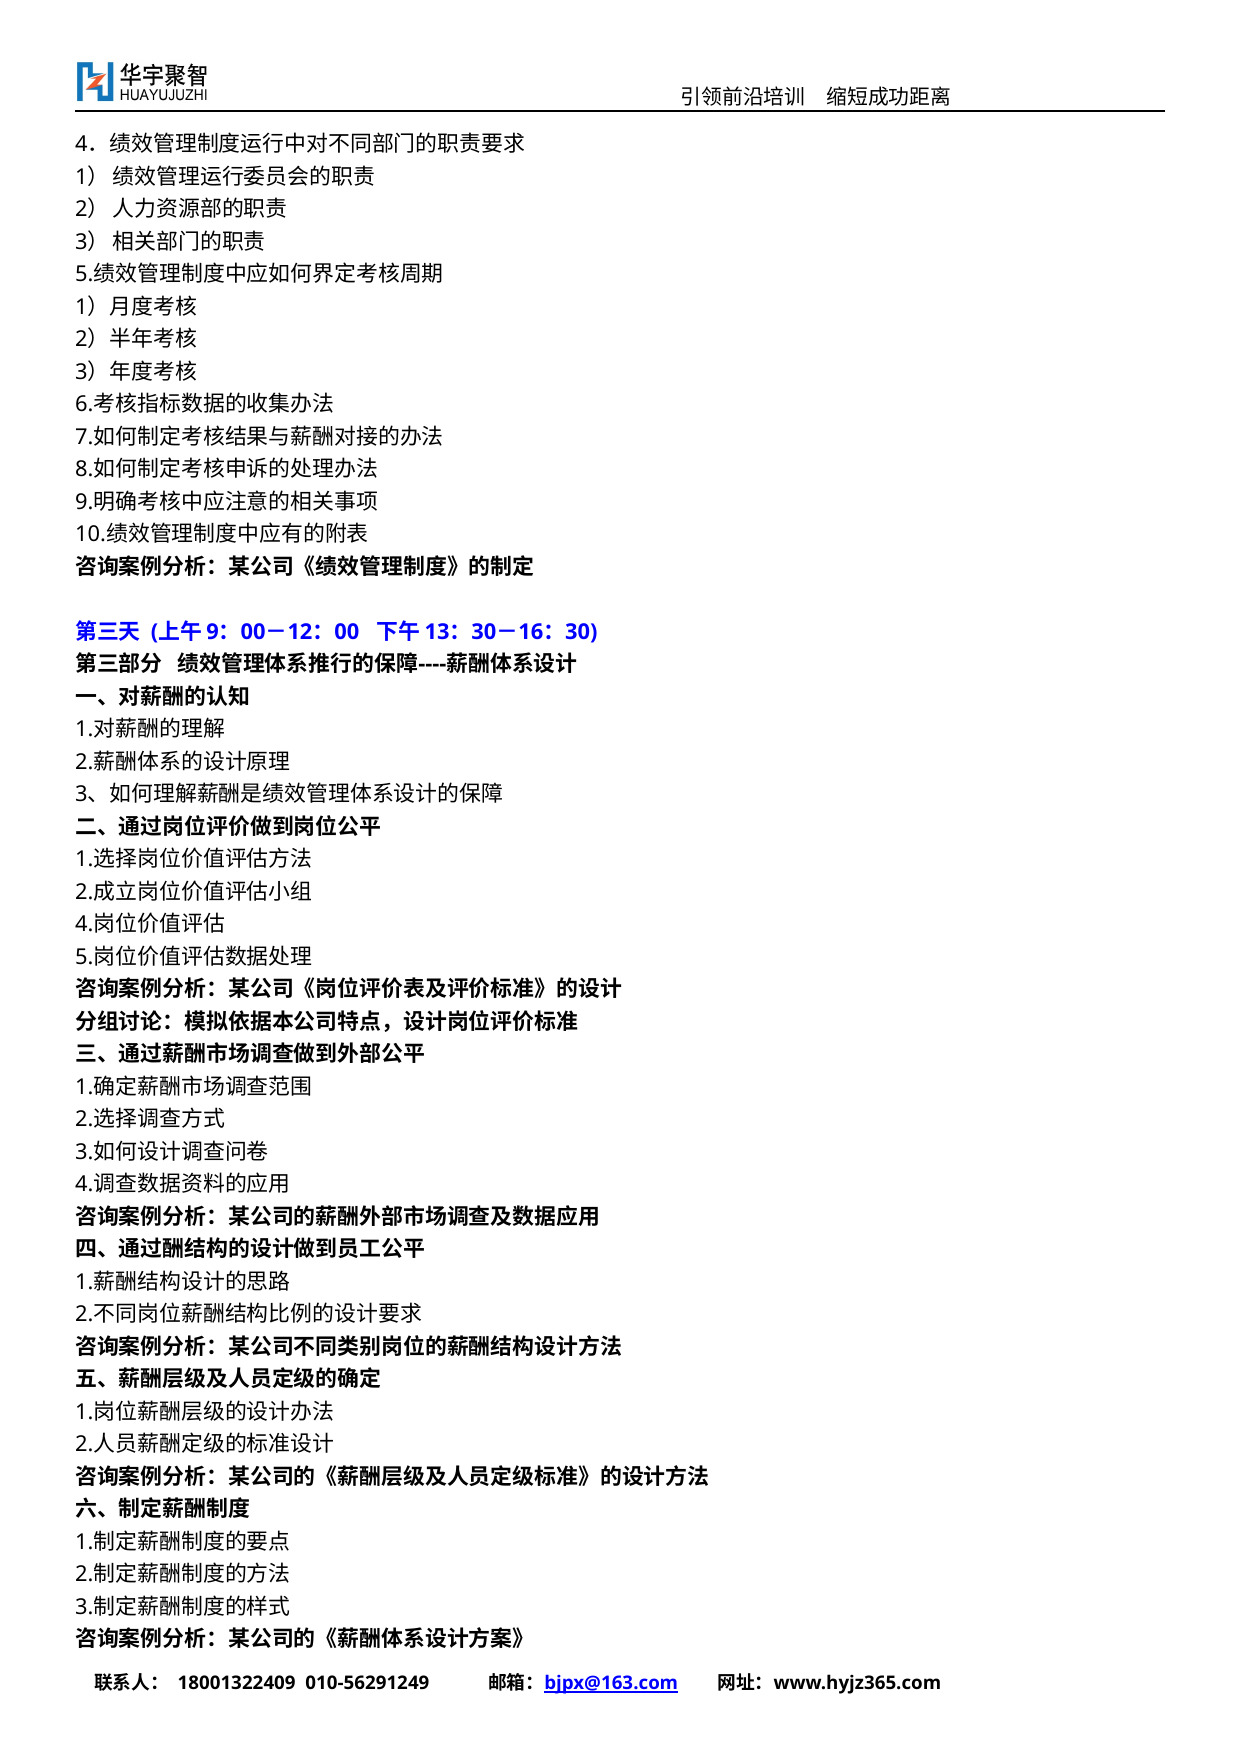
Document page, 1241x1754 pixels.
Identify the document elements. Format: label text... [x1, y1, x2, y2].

text 2.不同岗位薪酬结构比例的设计要求 [75, 1296, 1165, 1328]
text 2.制定薪酬制度的方法 [75, 1556, 1165, 1588]
text 5.岗位价值评估数据处理 [75, 938, 1165, 971]
text 3）年度考核 [75, 353, 1165, 386]
text 2.薪酬体系的设计原理 [75, 743, 1165, 776]
text 3.制定薪酬制度的样式 [75, 1588, 1165, 1621]
text 3.如何设计调查问卷 [75, 1133, 1165, 1166]
text 1.确定薪酬市场调查范围 [75, 1068, 1165, 1101]
text 2.人员薪酬定级的标准设计 [75, 1426, 1165, 1458]
text 第三部分 绩效管理体系推行的保障----薪酬体系设计 [75, 646, 1165, 678]
text 四、通过酬结构的设计做到员工公平 [75, 1231, 1165, 1263]
text 咨询案例分析：某公司的《薪酬层级及人员定级标准》的设计方法 [75, 1458, 1165, 1491]
text 2.选择调查方式 [75, 1101, 1165, 1133]
list 4．绩效管理制度运行中对不同部门的职责要求 [75, 126, 1165, 158]
list 人力资源部的职责 [75, 191, 1165, 223]
text 五、薪酬层级及人员定级的确定 [75, 1361, 1165, 1393]
text 咨询案例分析：某公司的薪酬外部市场调查及数据应用 [75, 1198, 1165, 1231]
text 1.薪酬结构设计的思路 [75, 1263, 1165, 1296]
text 分组讨论：模拟依据本公司特点，设计岗位评价标准 [75, 1003, 1165, 1036]
text 咨询案例分析：某公司的《薪酬体系设计方案》 [75, 1621, 1165, 1653]
text 三、通过薪酬市场调查做到外部公平 [75, 1036, 1165, 1068]
list 相关部门的职责 [75, 223, 1165, 256]
text 2）半年考核 [75, 321, 1165, 353]
text 3、如何理解薪酬是绩效管理体系设计的保障 [75, 776, 1165, 808]
picture [75, 59, 210, 105]
text 10.绩效管理制度中应有的附表 [75, 516, 1165, 548]
text 1.选择岗位价值评估方法 [75, 841, 1165, 873]
text 第三天 (上午9：00－12：00 下午13：30－16：30) [75, 613, 1165, 646]
text 咨询案例分析：某公司《岗位评价表及评价标准》的设计 [75, 971, 1165, 1003]
text 1.制定薪酬制度的要点 [75, 1523, 1165, 1556]
list 绩效管理运行委员会的职责 [75, 158, 1165, 191]
text 4.调查数据资料的应用 [75, 1166, 1165, 1198]
text 六、制定薪酬制度 [75, 1491, 1165, 1523]
list 5.绩效管理制度中应如何界定考核周期 [75, 256, 1165, 288]
text 二、通过岗位评价做到岗位公平 [75, 808, 1165, 841]
text 9.明确考核中应注意的相关事项 [75, 483, 1165, 516]
text 1）月度考核 [75, 288, 1165, 321]
text 6.考核指标数据的收集办法 [75, 386, 1165, 418]
text 1.岗位薪酬层级的设计办法 [75, 1393, 1165, 1426]
text 一、对薪酬的认知 [75, 678, 1165, 711]
text 1.对薪酬的理解 [75, 711, 1165, 743]
text 4.岗位价值评估 [75, 906, 1165, 938]
text 2.成立岗位价值评估小组 [75, 873, 1165, 906]
text 8.如何制定考核申诉的处理办法 [75, 451, 1165, 483]
text 咨询案例分析：某公司《绩效管理制度》的制定 [75, 548, 1165, 581]
text 咨询案例分析：某公司不同类别岗位的薪酬结构设计方法 [75, 1328, 1165, 1361]
text 7.如何制定考核结果与薪酬对接的办法 [75, 418, 1165, 451]
